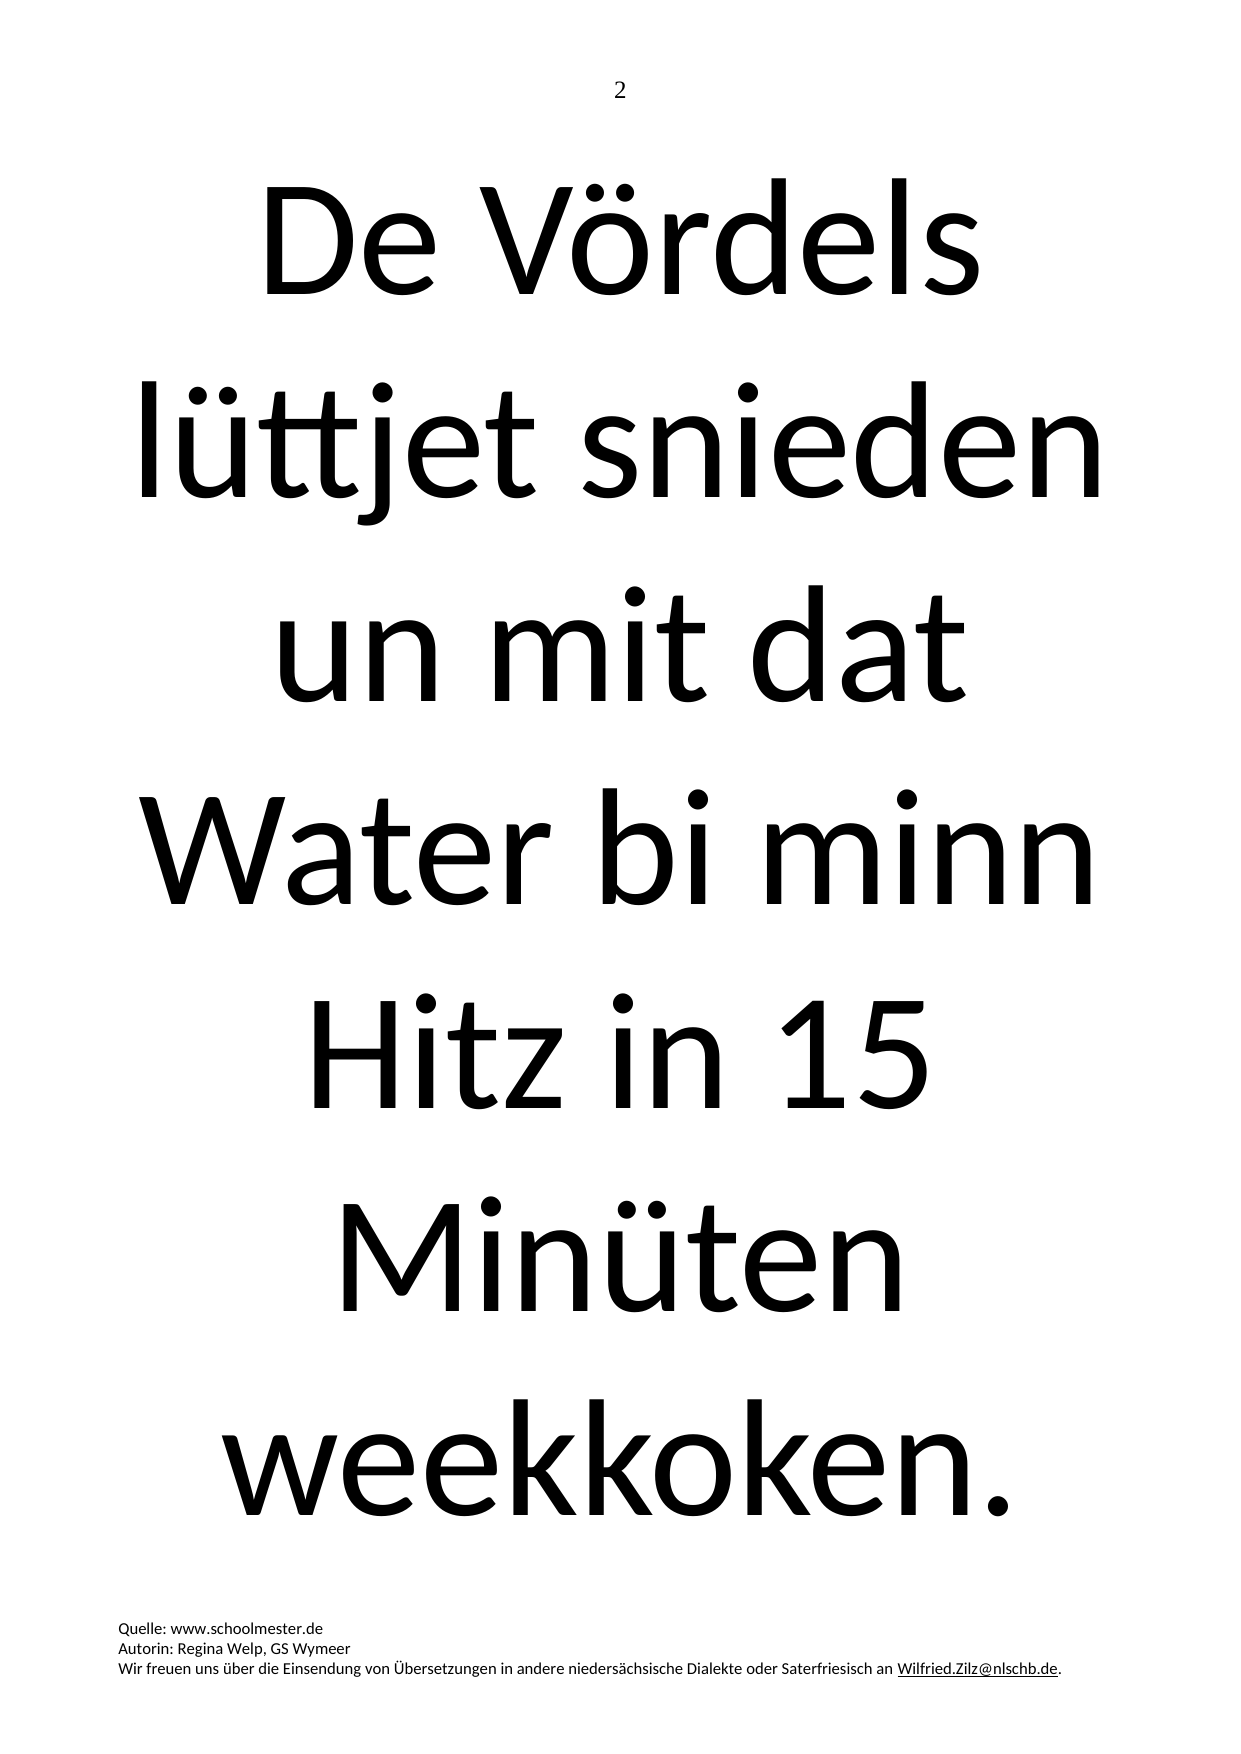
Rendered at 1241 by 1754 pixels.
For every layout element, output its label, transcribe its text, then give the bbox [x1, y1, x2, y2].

text De Vördels lüttjet snieden un mit dat Water bi minn Hitz in 15 Minüten weekkoken. [118, 132, 1122, 1557]
